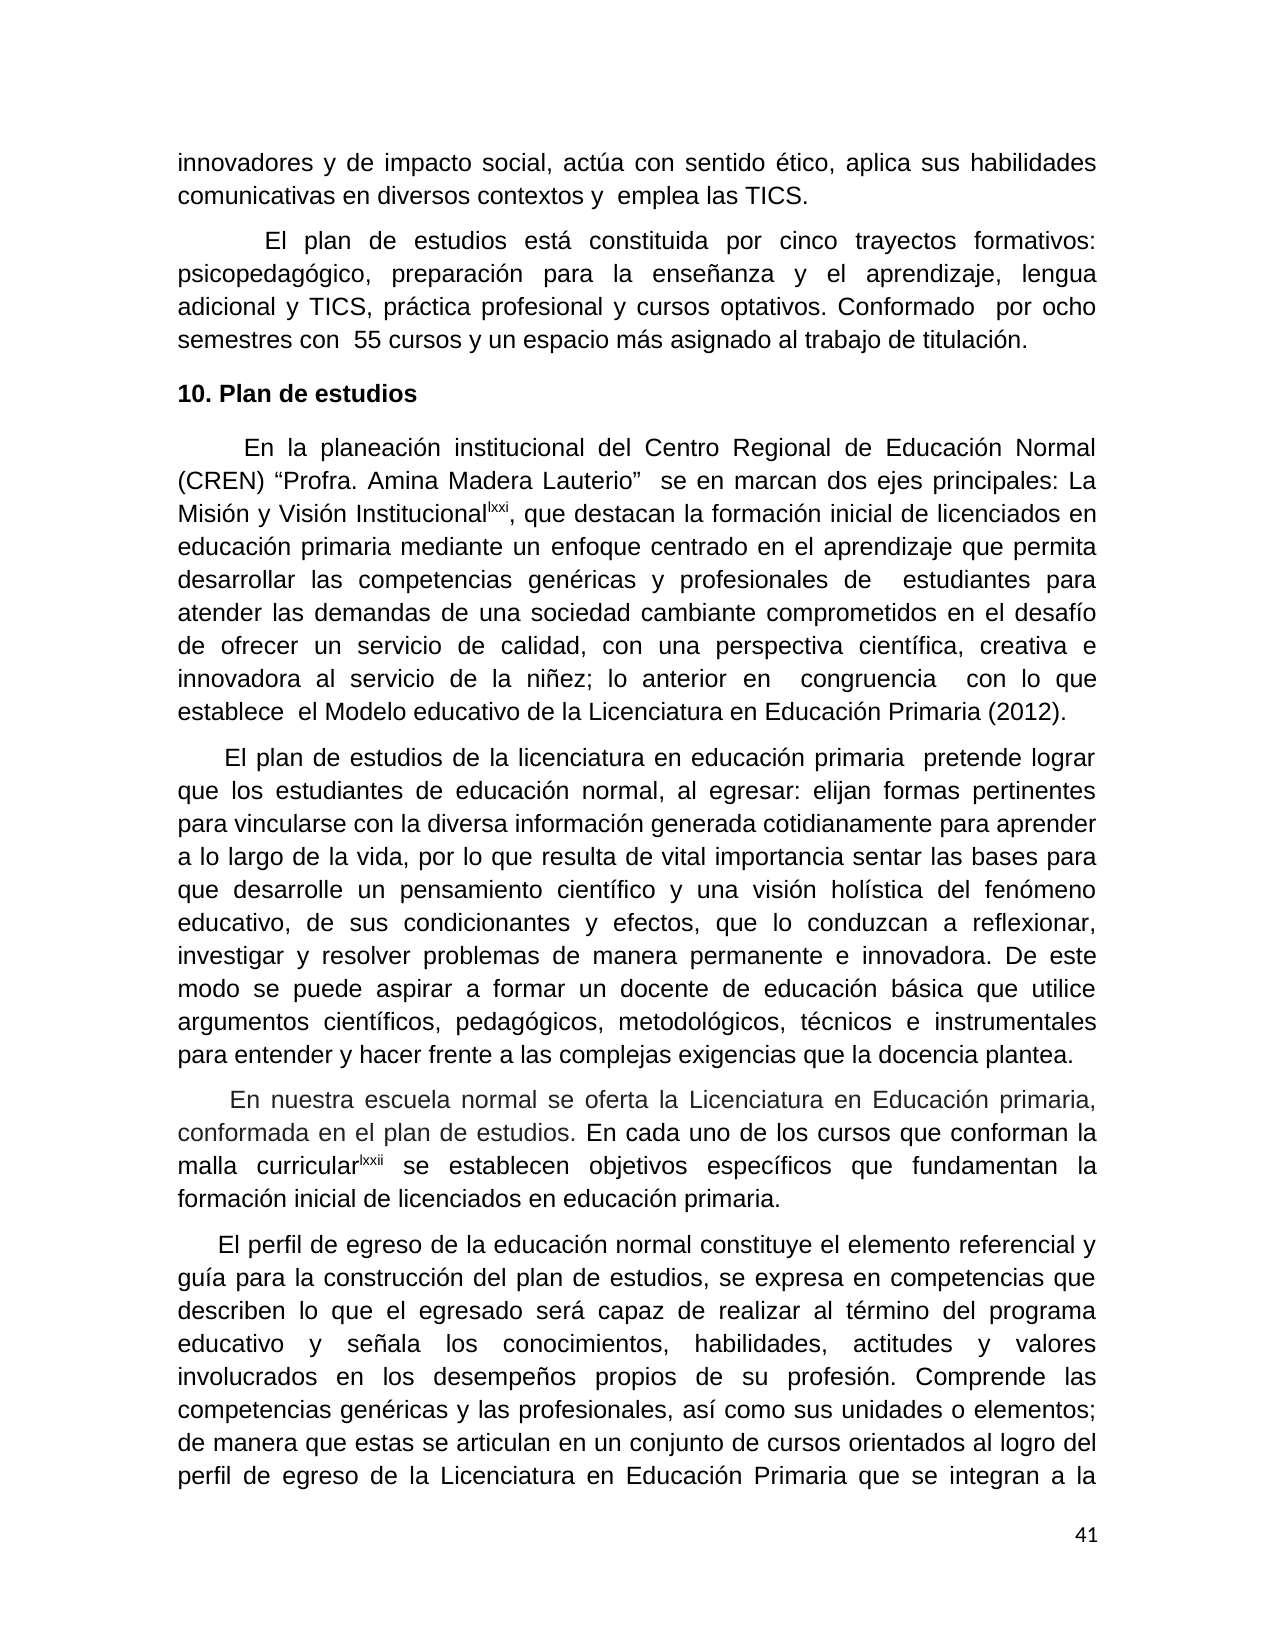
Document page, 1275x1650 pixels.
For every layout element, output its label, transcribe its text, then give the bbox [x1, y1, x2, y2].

text En nuestra escuela normal se oferta la Licenciatura en Educación primaria, conformada en el plan de estudios. En cada uno de los cursos que conforman la malla curricular se establecen objetivos específicos que fundamentan la formación inicial de licenciados en educación primaria. [177, 1114, 1098, 1213]
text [177, 1230, 1098, 1490]
text El plan de estudios de la licenciatura en educación primaria pretende lograr que los estudiantes de educación normal, al egresar: elijan formas pertinentes para vincularse con la diversa información generada cotidianamente para aprender a lo largo de la vida, por lo que resulta de vital importancia sentar las bases para que desarrolle un pensamiento científico y una visión holística del fenómeno educativo, de sus condicionantes y efectos, que lo conduzcan a reflexionar, investigar y resolver problemas de manera permanente e innovadora. De este modo se puede aspirar a formar un docente de educación básica que utilice argumentos científicos, pedagógicos, metodológicos, técnicos e instrumentales para entender y hacer frente a las complejas exigencias que la docencia plantea. [177, 743, 1098, 1068]
text El plan de estudios está constituida por cinco trayectos formativos: psicopedagógico, preparación para la enseñanza y el aprendizaje, lengua adicional y TICS, práctica profesional y cursos optativos. Conformado por ocho semestres con 55 cursos y un espacio más asignado al trabajo de titulación. [177, 226, 1098, 354]
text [177, 148, 1098, 209]
text 10. Plan de estudios [177, 379, 1098, 408]
text En la planeación institucional del Centro Regional de Educación Normal (CREN) “Profra. Amina Madera Lauterio” se en marcan dos ejes principales: La Misión y Visión Institucional, que destacan la formación inicial de licenciados en educación primaria mediante un enfoque centrado en el aprendizaje que permita desarrollar las competencias genéricas y profesionales de estudiantes para atender las demandas de una sociedad cambiante comprometidos en el desafío de ofrecer un servicio de calidad, con una perspectiva científica, creativa e innovadora al servicio de la niñez; lo anterior en congruencia con lo que establece el Modelo educativo de la Licenciatura en Educación Primaria (2012). [177, 433, 1098, 726]
